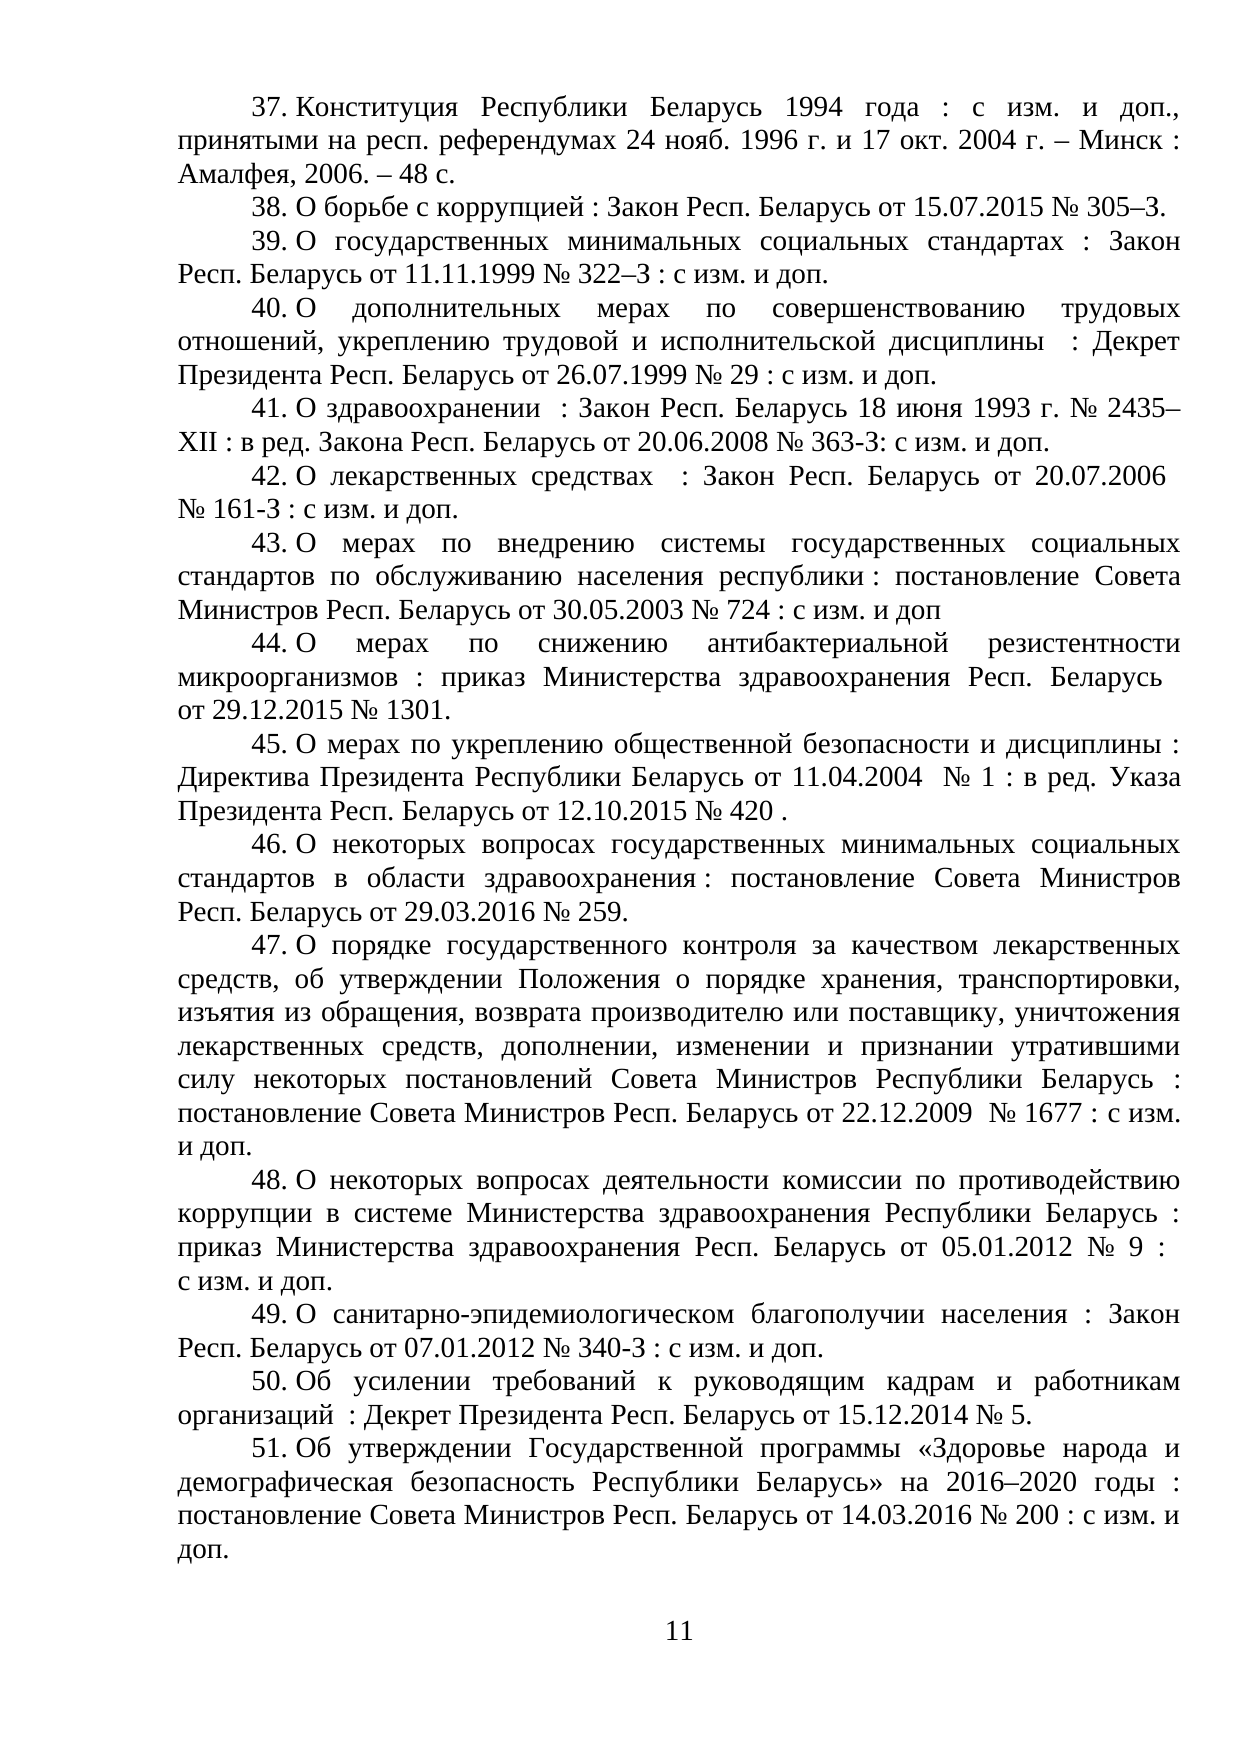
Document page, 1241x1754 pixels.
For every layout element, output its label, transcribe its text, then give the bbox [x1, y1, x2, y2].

list О лекарственных средствах : Закон Респ. Беларусь от 20.07.2006 № 161-З : с изм. и доп. [177, 458, 1181, 525]
list О дополнительных мерах по совершенствованию трудовых отношений, укреплению трудовой и исполнительской дисциплины : Декрет Президента Респ. Беларусь от 26.07.1999 № 29 : с изм. и доп. [177, 290, 1181, 391]
list О здравоохранении : Закон Респ. Беларусь 18 июня . № 2435–XII : в ред. Закона Респ. Беларусь от 20.06.2008 № 363-З: с изм. и доп. [177, 391, 1181, 458]
list О государственных минимальных социальных стандартах : Закон Респ. Беларусь от 11.11.1999 № 322–З : с изм. и доп. [177, 223, 1181, 290]
list Об усилении требований к руководящим кадрам и работникам организаций : Декрет Президента Респ. Беларусь от 15.12.2014 № 5. [177, 1363, 1181, 1430]
list О некоторых вопросах деятельности комиссии по противодействию коррупции в системе Министерства здравоохранения Республики Беларусь : приказ Министерства здравоохранения Респ. Беларусь от 05.01.2012 № 9 : с изм. и доп. [177, 1162, 1181, 1296]
list Конституция Республики Беларусь 1994 года : с изм. и доп., принятыми на респ. референдумах 24 нояб. . и 17 окт. . – Минск : Амалфея, 2006. – 48 с. [177, 89, 1181, 189]
list О некоторых вопросах государственных минимальных социальных стандартов в области здравоохранения : постановление Совета Министров Респ. Беларусь от 29.03.2016 № 259. [177, 827, 1181, 927]
list О мерах по внедрению системы государственных социальных стандартов по обслуживанию населения республики : постановление Совета Министров Респ. Беларусь от 30.05.2003 № 724 : с изм. и доп [177, 525, 1181, 625]
list О мерах по укреплению общественной безопасности и дисциплины : Директива Президента Республики Беларусь от 11.04.2004 № 1 : в ред. Указа Президента Респ. Беларусь от 12.10.2015 № 420 . [177, 726, 1181, 827]
list О порядке государственного контроля за качеством лекарственных средств, об утверждении Положения о порядке хранения, транспортировки, изъятия из обращения, возврата производителю или поставщику, уничтожения лекарственных средств, дополнении, изменении и признании утратившими силу некоторых постановлений Совета Министров Республики Беларусь : постановление Совета Министров Респ. Беларусь от 22.12.2009 № 1677 : с изм. и доп. [177, 927, 1181, 1162]
list Об утверждении Государственной программы «Здоровье народа и демографическая безопасность Республики Беларусь» на 2016–2020 годы : постановление Совета Министров Респ. Беларусь от 14.03.2016 № 200 : с изм. и доп. [177, 1430, 1181, 1564]
list О борьбе с коррупцией : Закон Респ. Беларусь от 15.07.2015 № 305–З. [177, 189, 1181, 223]
list О мерах по снижению антибактериальной резистентности микроорганизмов : приказ Министерства здравоохранения Респ. Беларусь от 29.12.2015 № 1301. [177, 625, 1181, 726]
list О санитарно-эпидемиологическом благополучии населения : Закон Респ. Беларусь от 07.01.2012 № 340-З : с изм. и доп. [177, 1296, 1181, 1363]
